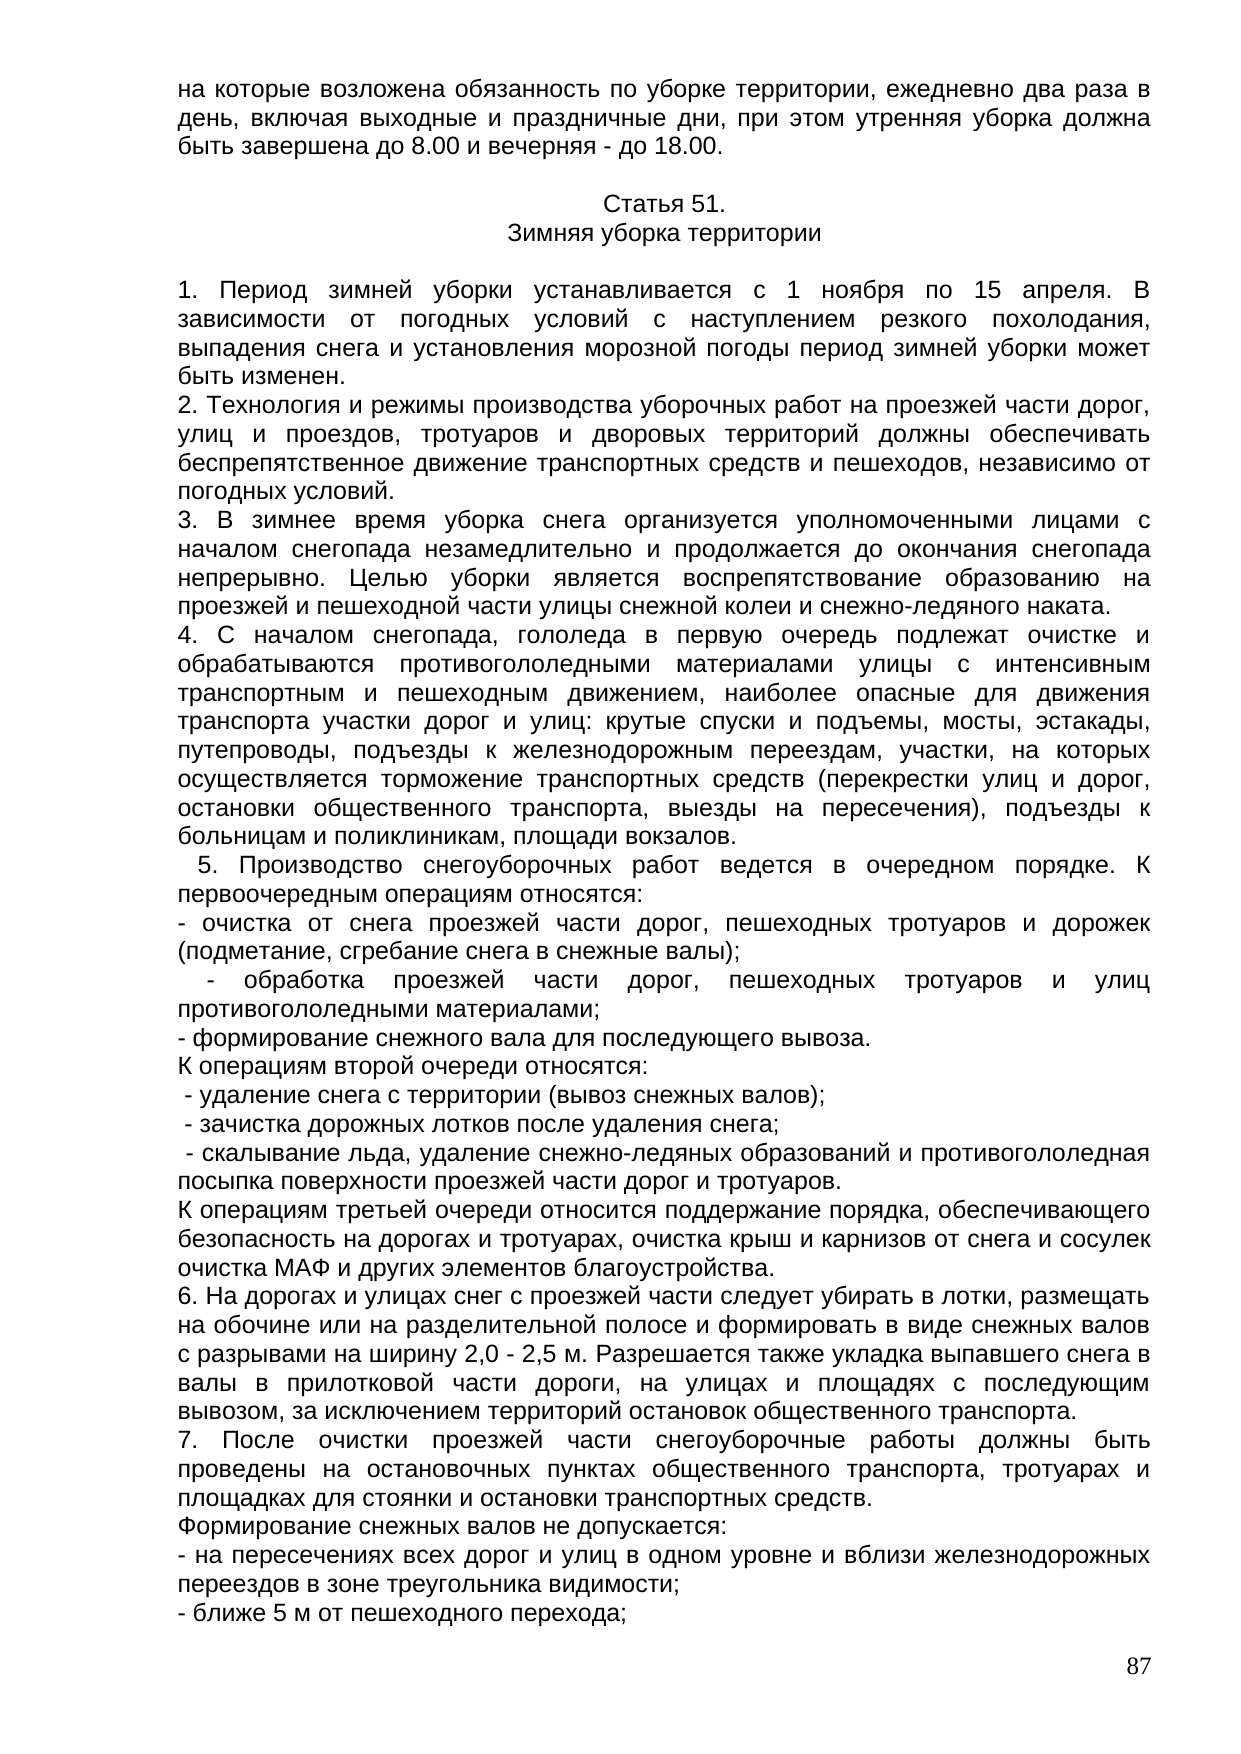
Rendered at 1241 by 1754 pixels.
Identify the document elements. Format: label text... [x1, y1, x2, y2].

text 5. Производство снегоуборочных работ ведется в очередном порядке. К первоочередным операциям относятся: [177, 850, 1152, 908]
text - на пересечениях всех дорог и улиц в одном уровне и вблизи железнодорожных переездов в зоне треугольника видимости; [177, 1540, 1152, 1598]
text К операциям третьей очереди относится поддержание порядка, обеспечивающего безопасность на дорогах и тротуарах, очистка крыш и карнизов от снега и сосулек очистка МАФ и других элементов благоустройства. [177, 1195, 1152, 1281]
text Зимняя уборка территории [177, 218, 1152, 246]
text Статья 51. [177, 189, 1152, 218]
text 4. С началом снегопада, гололеда в первую очередь подлежат очистке и обрабатываются противогололедными материалами улицы с интенсивным транспортным и пешеходным движением, наиболее опасные для движения транспорта участки дорог и улиц: крутые спуски и подъемы, мосты, эстакады, путепроводы, подъезды к железнодорожным переездам, участки, на которых осуществляется торможение транспортных средств (перекрестки улиц и дорог, остановки общественного транспорта, выезды на пересечения), подъезды к больницам и поликлиникам, площади вокзалов. [177, 620, 1152, 850]
text - скалывание льда, удаление снежно-ледяных образований и противогололедная посыпка поверхности проезжей части дорог и тротуаров. [177, 1138, 1152, 1195]
text - очистка от снега проезжей части дорог, пешеходных тротуаров и дорожек (подметание, сгребание снега в снежные валы); [177, 908, 1152, 965]
text - обработка проезжей части дорог, пешеходных тротуаров и улиц противогололедными материалами; [177, 965, 1152, 1023]
text 3. В зимнее время уборка снега организуется уполномоченными лицами с началом снегопада незамедлительно и продолжается до окончания снегопада непрерывно. Целью уборки является воспрепятствование образованию на проезжей и пешеходной части улицы снежной колеи и снежно-ледяного наката. [177, 505, 1152, 620]
text 7. После очистки проезжей части снегоуборочные работы должны быть проведены на остановочных пунктах общественного транспорта, тротуарах и площадках для стоянки и остановки транспортных средств. [177, 1425, 1152, 1511]
text 6. На дорогах и улицах снег с проезжей части следует убирать в лотки, размещать на обочине или на разделительной полосе и формировать в виде снежных валов с разрывами на ширину 2,0 - . Разрешается также укладка выпавшего снега в валы в прилотковой части дороги, на улицах и площадях с последующим вывозом, за исключением территорий остановок общественного транспорта. [177, 1281, 1152, 1425]
text 1. Период зимней уборки устанавливается с 1 ноября по 15 апреля. В зависимости от погодных условий с наступлением резкого похолодания, выпадения снега и установления морозной погоды период зимней уборки может быть изменен. [177, 275, 1152, 390]
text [177, 74, 1152, 160]
text - ближе от пешеходного перехода; [177, 1598, 1152, 1626]
text - формирование снежного вала для последующего вывоза. [177, 1023, 1152, 1051]
text 2. Технология и режимы производства уборочных работ на проезжей части дорог, улиц и проездов, тротуаров и дворовых территорий должны обеспечивать беспрепятственное движение транспортных средств и пешеходов, независимо от погодных условий. [177, 390, 1152, 505]
text - зачистка дорожных лотков после удаления снега; [177, 1109, 1152, 1138]
text Формирование снежных валов не допускается: [177, 1511, 1152, 1540]
text - удаление снега с территории (вывоз снежных валов); [177, 1080, 1152, 1109]
text К операциям второй очереди относятся: [177, 1051, 1152, 1080]
